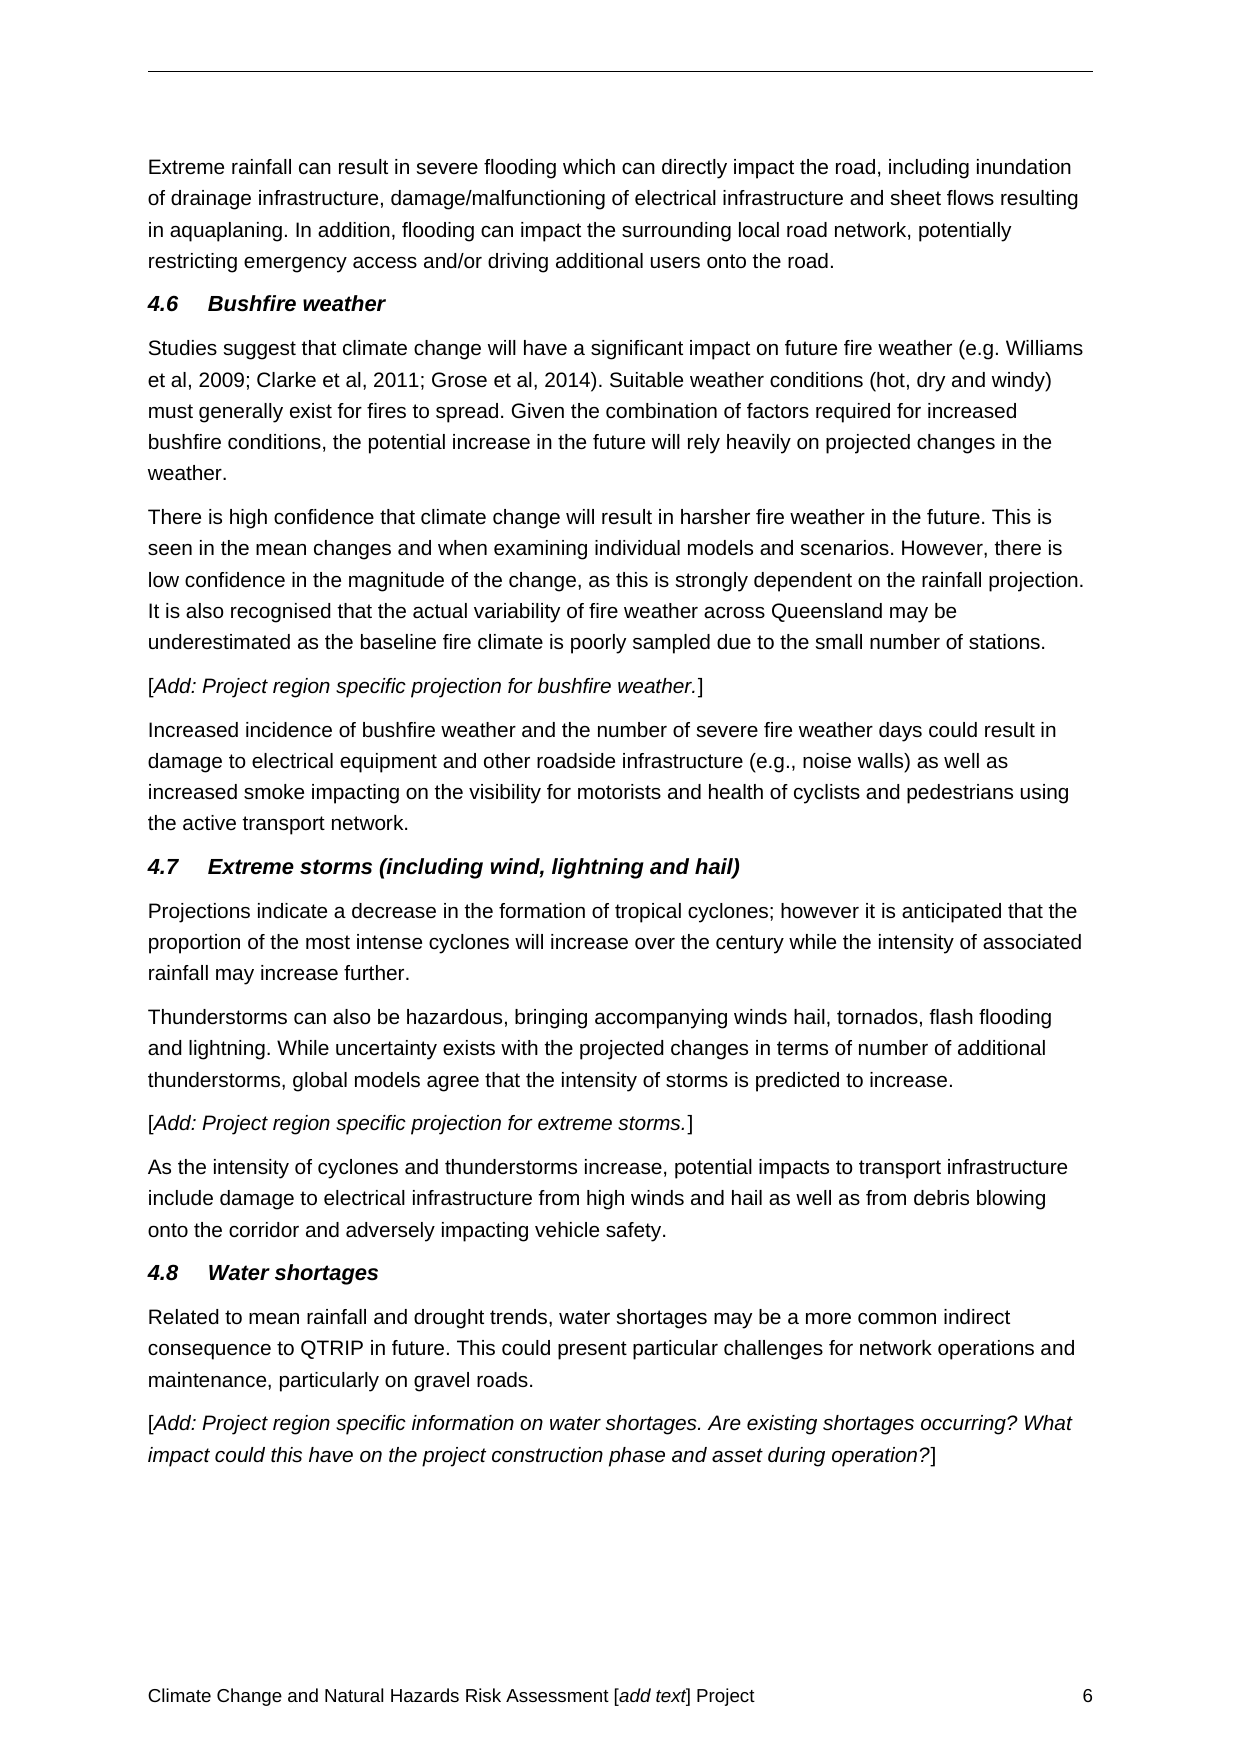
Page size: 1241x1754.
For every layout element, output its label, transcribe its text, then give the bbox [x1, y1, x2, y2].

text As the intensity of cyclones and thunderstorms increase, potential impacts to transport infrastructure include damage to electrical infrastructure from high winds and hail as well as from debris blowing onto the corridor and adversely impacting vehicle safety. [148, 1148, 1092, 1241]
text [Add: Project region specific information on water shortages. Are existing shortages occurring? What impact could this have on the project construction phase and asset during operation?] [148, 1404, 1092, 1466]
text Projections indicate a decrease in the formation of tropical cyclones; however it is anticipated that the proportion of the most intense cyclones will increase over the century while the intensity of associated rainfall may increase further. [148, 891, 1092, 985]
text Increased incidence of bushfire weather and the number of severe fire weather days could result in damage to electrical equipment and other roadside infrastructure (e.g., noise walls) as well as increased smoke impacting on the visibility for motorists and health of cyclists and pedestrians using the active transport network. [148, 710, 1092, 835]
subtitle Extreme storms (including wind, lightning and hail) [148, 848, 1092, 879]
text There is high confidence that climate change will result in harsher fire weather in the future. This is seen in the mean changes and when examining individual models and scenarios. However, there is low confidence in the magnitude of the change, as this is strongly dependent on the rainfall projection. It is also recognised that the actual variability of fire weather across Queensland may be underestimated as the baseline fire climate is poorly sampled due to the small number of stations. [148, 498, 1092, 654]
text [Add: Project region specific projection for bushfire weather.] [148, 666, 1092, 698]
text [Add: Project region specific projection for extreme storms.] [148, 1104, 1092, 1135]
text Thunderstorms can also be hazardous, bringing accompanying winds hail, tornados, flash flooding and lightning. While uncertainty exists with the projected changes in terms of number of additional thunderstorms, global models agree that the intensity of storms is predicted to increase. [148, 998, 1092, 1091]
text Related to mean rainfall and drought trends, water shortages may be a more common indirect consequence to QTRIP in future. This could present particular challenges for network operations and maintenance, particularly on gravel roads. [148, 1298, 1092, 1391]
subtitle Water shortages [148, 1254, 1092, 1285]
text Studies suggest that climate change will have a significant impact on future fire weather (e.g. Williams et al, 2009; Clarke et al, 2011; Grose et al, 2014). Suitable weather conditions (hot, dry and windy) must generally exist for fires to spread. Given the combination of factors required for increased bushfire conditions, the potential increase in the future will rely heavily on projected changes in the weather. [148, 329, 1092, 485]
subtitle Bushfire weather [148, 285, 1092, 316]
text Extreme rainfall can result in severe flooding which can directly impact the road, including inundation of drainage infrastructure, damage/malfunctioning of electrical infrastructure and sheet flows resulting in aquaplaning. In addition, flooding can impact the surrounding local road network, potentially restricting emergency access and/or driving additional users onto the road. [148, 148, 1092, 273]
